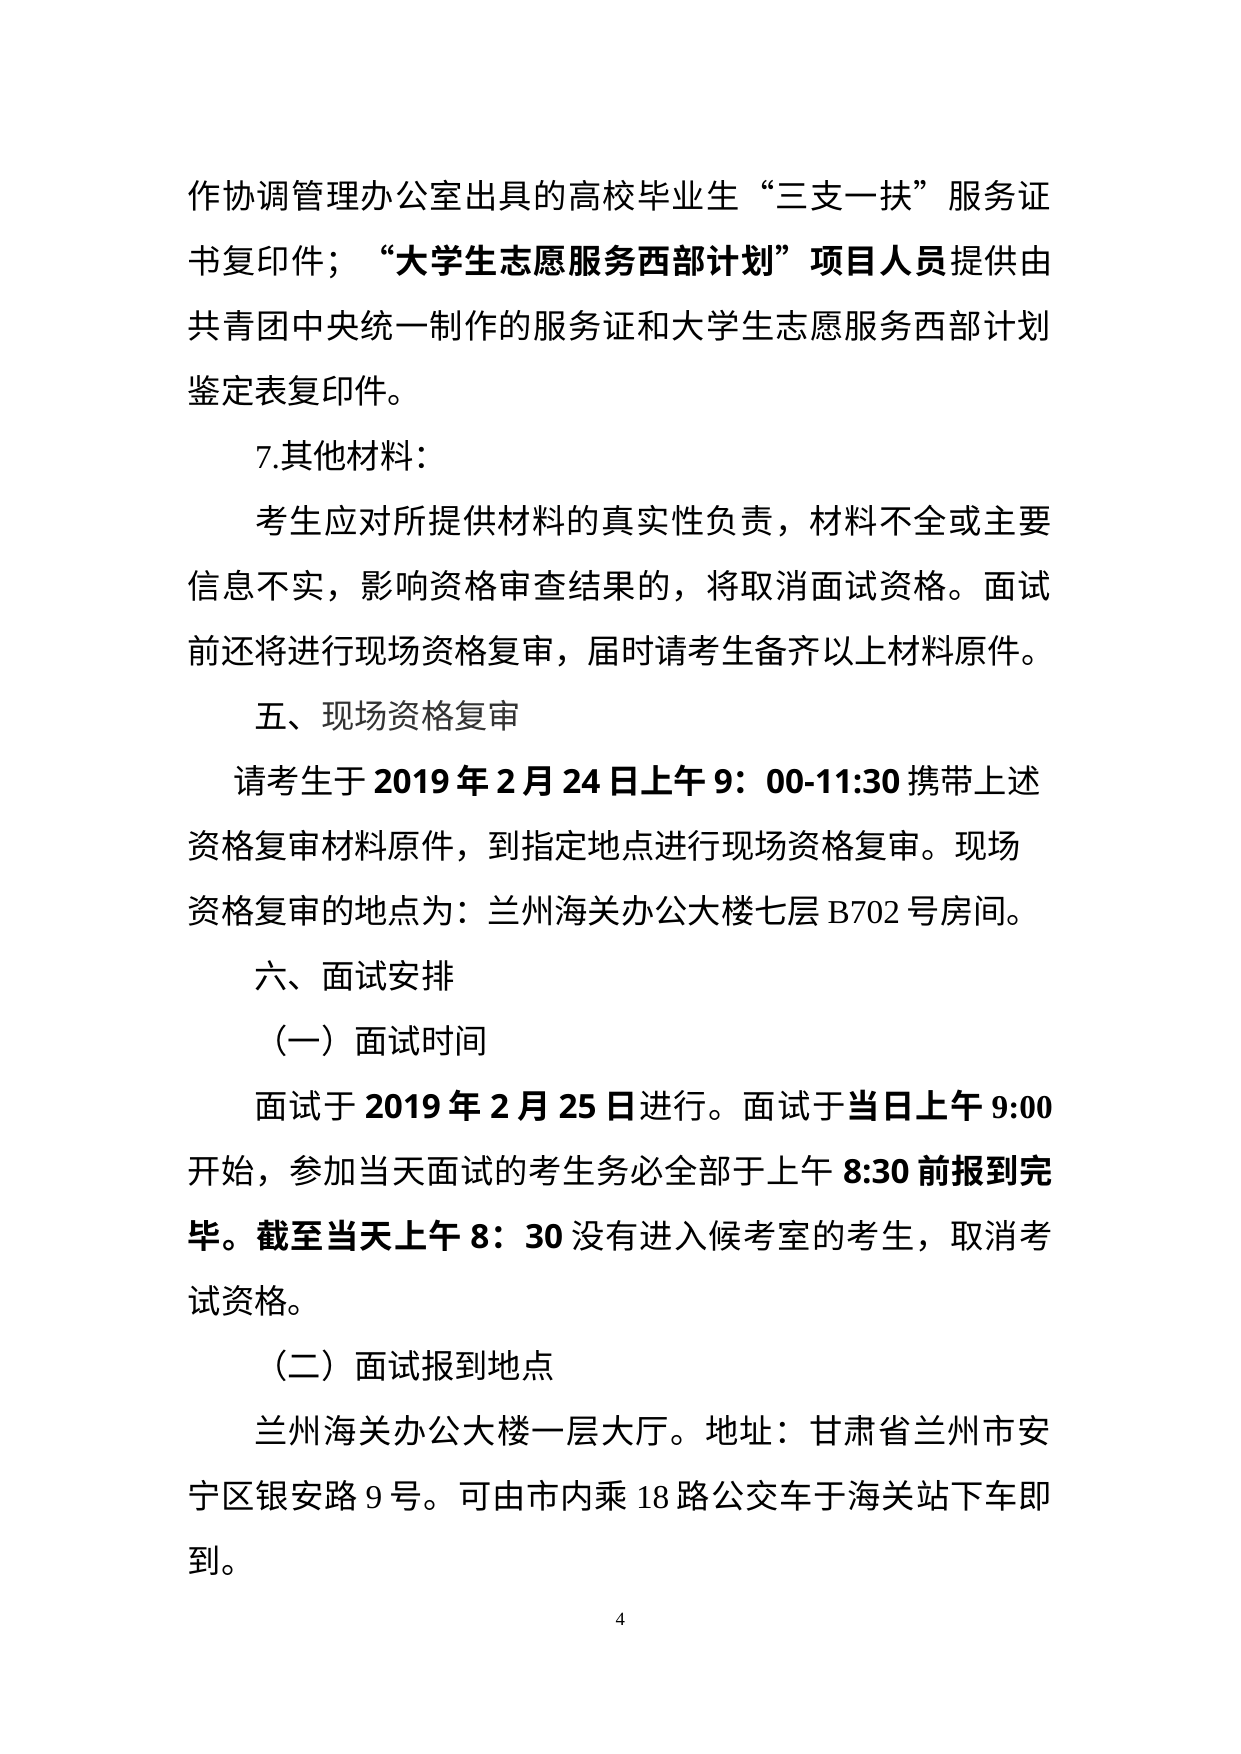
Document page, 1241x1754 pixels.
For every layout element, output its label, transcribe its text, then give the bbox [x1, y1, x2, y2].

text 7.其他材料： [187, 422, 1053, 487]
text （一）面试时间 [187, 1007, 1053, 1072]
text 面试于2019年2月25日进行。面试于当日上午9:00开始，参加当天面试的考生务必全部于上午8:30前报到完毕。截至当天上午8：30没有进入候考室的考生，取消考试资格。 [187, 1072, 1053, 1332]
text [187, 162, 1053, 422]
text 请考生于2019年2月24日上午9：00-11:30携带上述资格复审材料原件，到指定地点进行现场资格复审。现场资格复审的地点为：兰州海关办公大楼七层B702号房间。 [187, 747, 1053, 942]
text （二）面试报到地点 [187, 1332, 1053, 1397]
text 考生应对所提供材料的真实性负责，材料不全或主要信息不实，影响资格审查结果的，将取消面试资格。面试前还将进行现场资格复审，届时请考生备齐以上材料原件。 [187, 487, 1053, 682]
text 六、面试安排 [187, 942, 1053, 1007]
text 兰州海关办公大楼一层大厅。地址：甘肃省兰州市安宁区银安路9号。可由市内乘18路公交车于海关站下车即到。 [187, 1397, 1053, 1592]
text 五、现场资格复审 [187, 682, 1053, 747]
